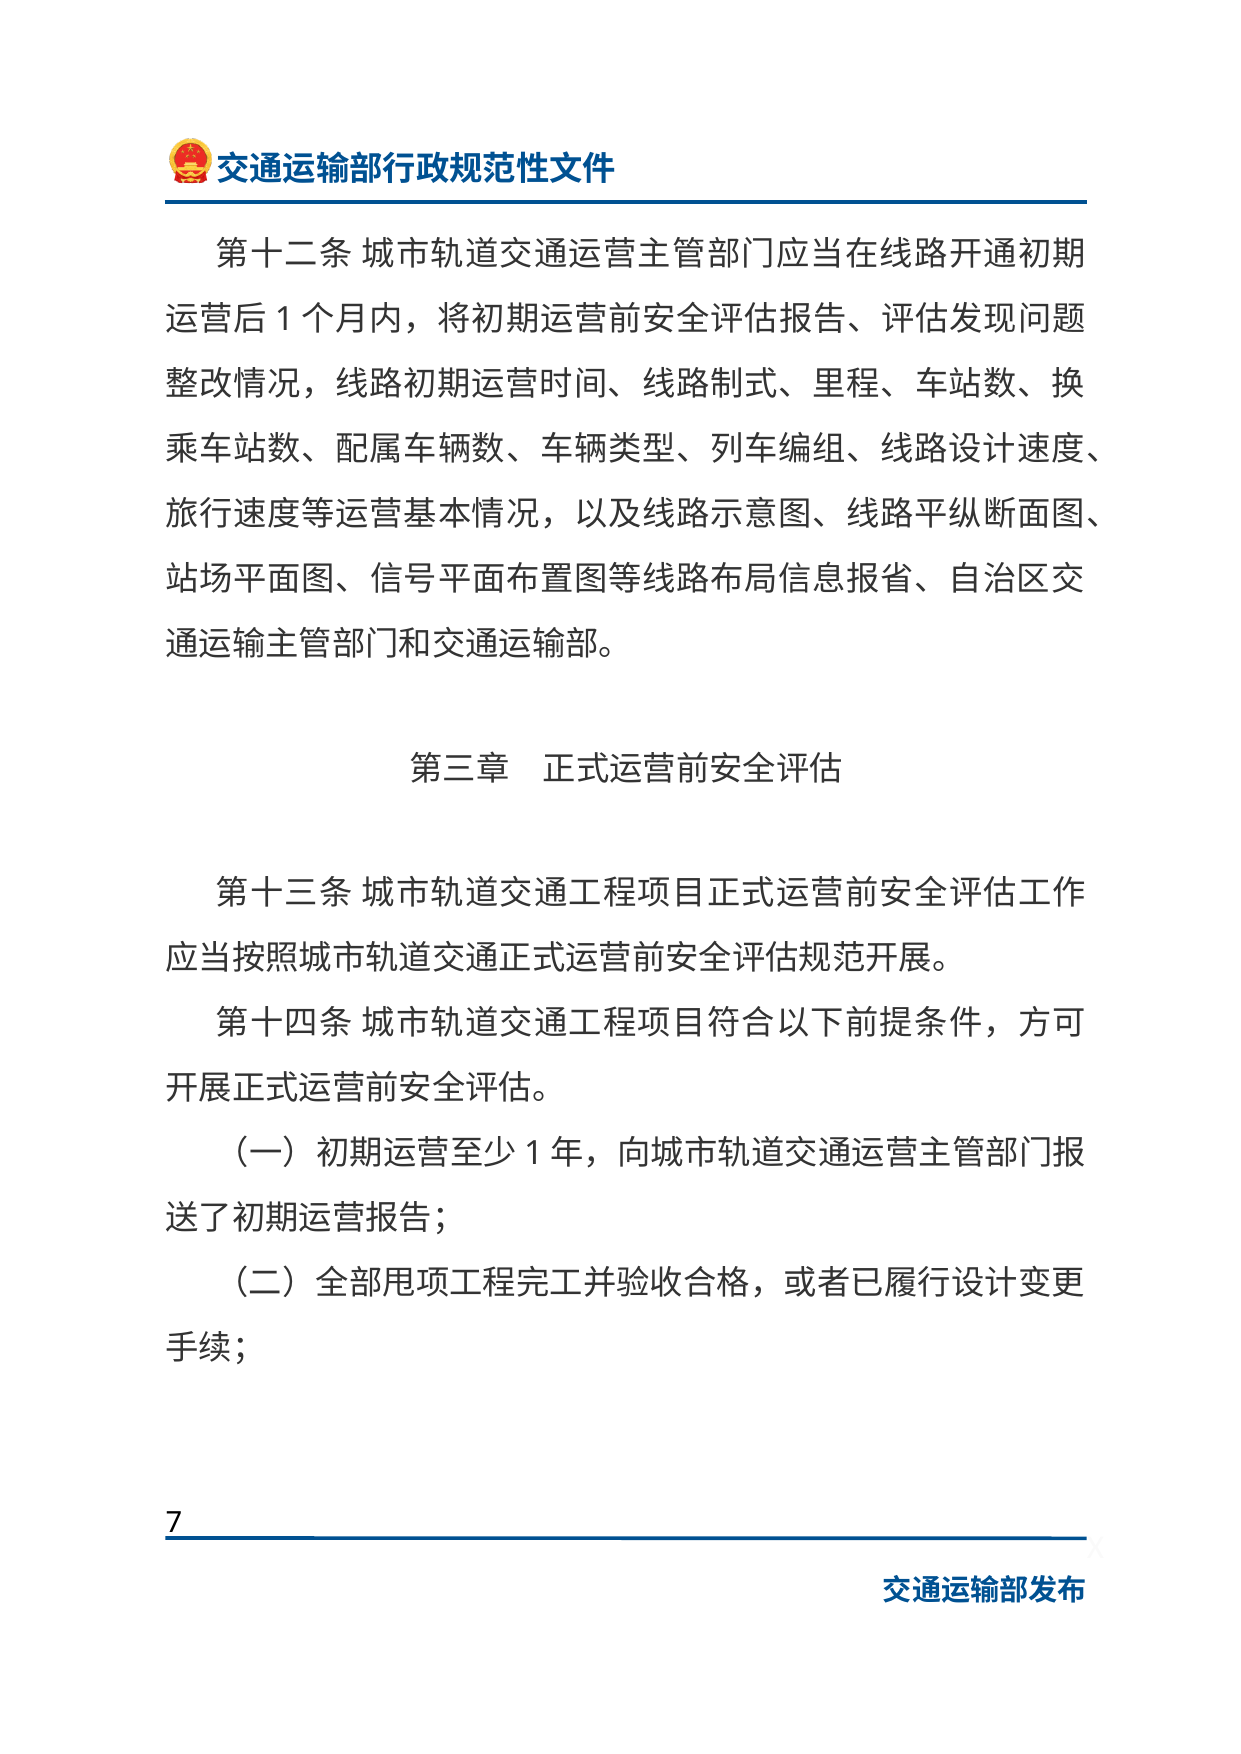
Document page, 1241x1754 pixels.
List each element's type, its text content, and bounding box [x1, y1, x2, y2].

text 第三章 正式运营前安全评估 [165, 733, 1087, 798]
text （一）初期运营至少1年，向城市轨道交通运营主管部门报送了初期运营报告； [165, 1118, 1087, 1248]
text （二）全部甩项工程完工并验收合格，或者已履行设计变更手续； [165, 1248, 1087, 1378]
text 第十二条 城市轨道交通运营主管部门应当在线路开通初期运营后1个月内，将初期运营前安全评估报告、评估发现问题整改情况，线路初期运营时间、线路制式、里程、车站数、换乘车站数、配属车辆数、车辆类型、列车编组、线路设计速度、旅行速度等运营基本情况，以及线路示意图、线路平纵断面图、站场平面图、信号平面布置图等线路布局信息报省、自治区交通运输主管部门和交通运输部。 [165, 219, 1087, 674]
text 第十三条 城市轨道交通工程项目正式运营前安全评估工作应当按照城市轨道交通正式运营前安全评估规范开展。 [165, 858, 1087, 988]
picture [165, 136, 216, 187]
text 第十四条 城市轨道交通工程项目符合以下前提条件，方可开展正式运营前安全评估。 [165, 988, 1087, 1118]
